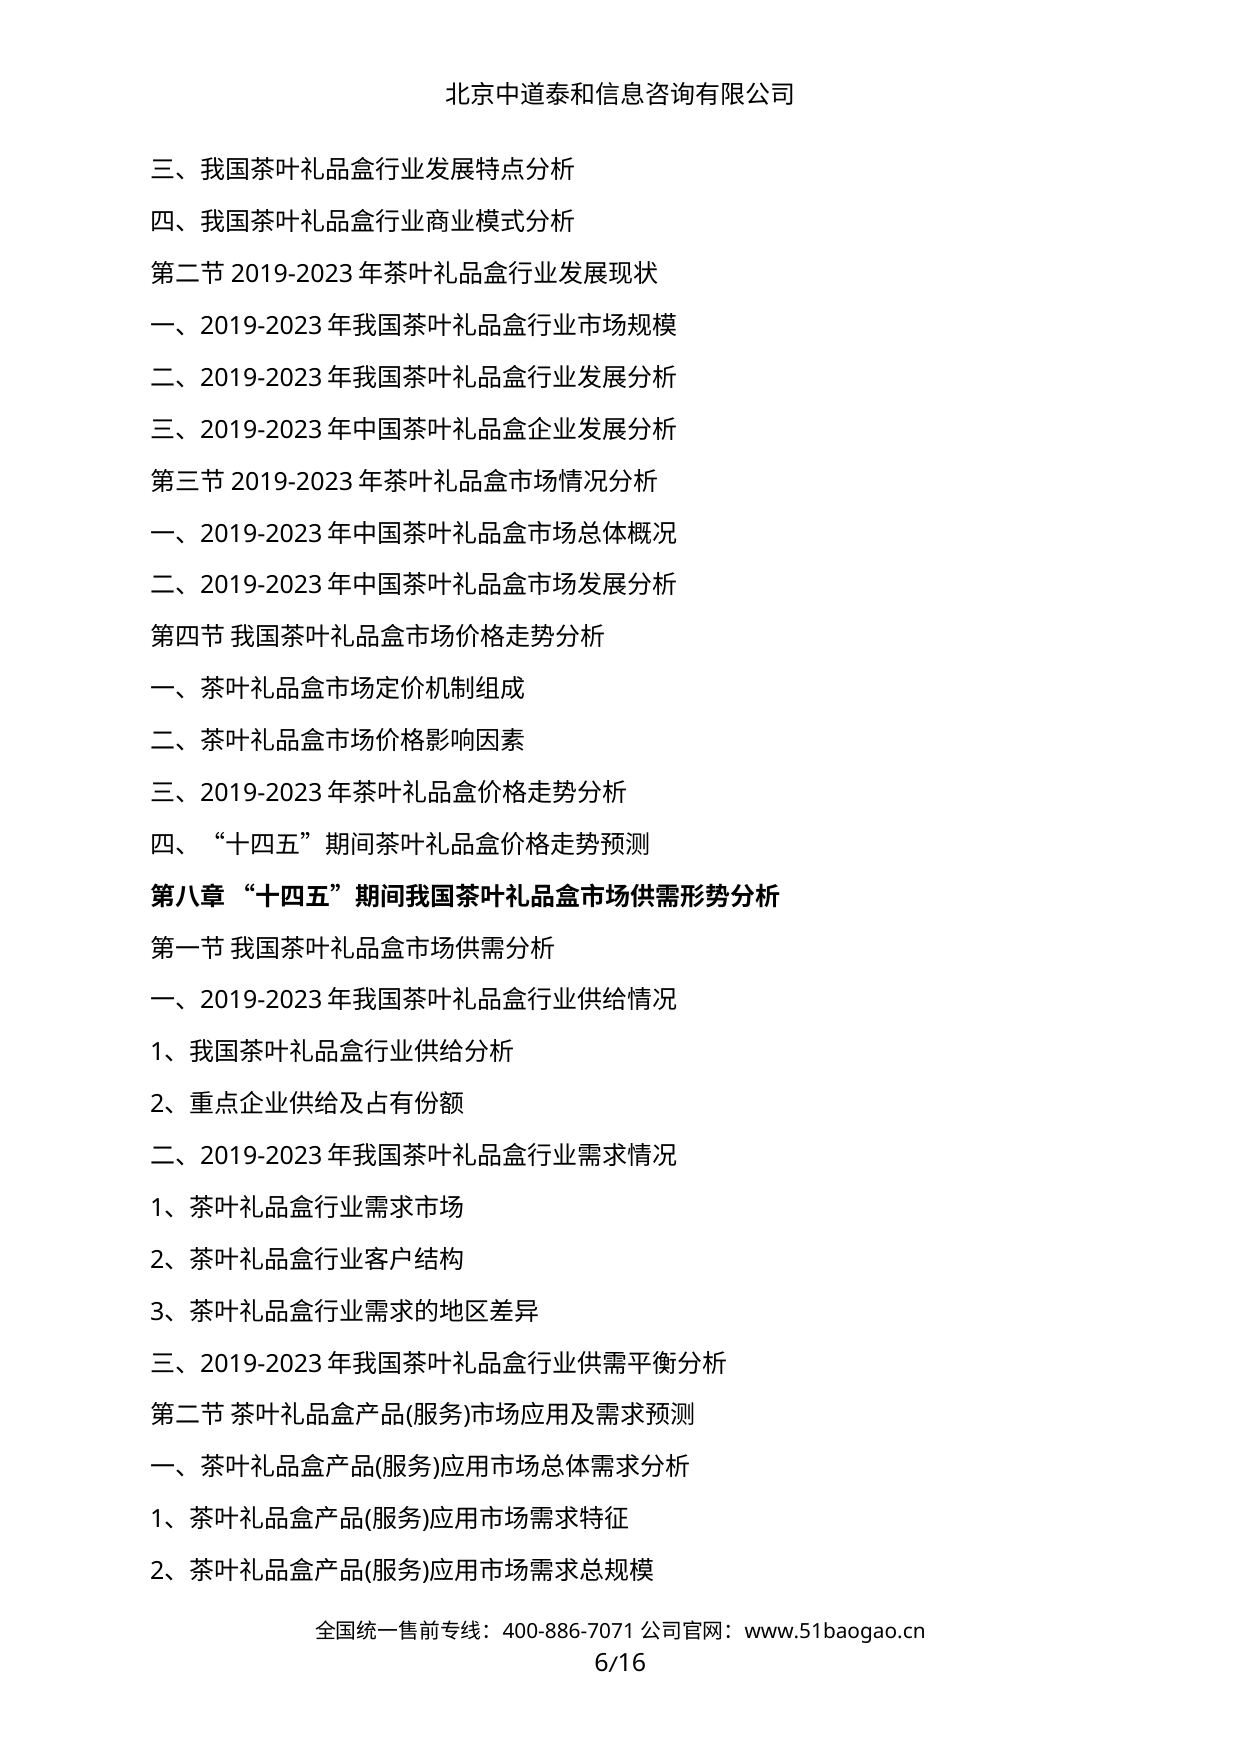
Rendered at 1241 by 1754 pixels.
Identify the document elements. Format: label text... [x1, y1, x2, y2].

text 1、我国茶叶礼品盒行业供给分析 [150, 1032, 1090, 1068]
text 一、茶叶礼品盒产品(服务)应用市场总体需求分析 [150, 1447, 1090, 1483]
text 四、“十四五”期间茶叶礼品盒价格走势预测 [150, 824, 1090, 861]
text 二、2019-2023年我国茶叶礼品盒行业需求情况 [150, 1136, 1090, 1172]
text 二、2019-2023年我国茶叶礼品盒行业发展分析 [150, 357, 1090, 394]
text 一、2019-2023年中国茶叶礼品盒市场总体概况 [150, 513, 1090, 549]
text 三、2019-2023年茶叶礼品盒价格走势分析 [150, 772, 1090, 809]
text 一、茶叶礼品盒市场定价机制组成 [150, 669, 1090, 705]
text 第三节 2019-2023年茶叶礼品盒市场情况分析 [150, 461, 1090, 497]
text 四、我国茶叶礼品盒行业商业模式分析 [150, 202, 1090, 238]
text 一、2019-2023年我国茶叶礼品盒行业市场规模 [150, 306, 1090, 342]
text 第八章 “十四五”期间我国茶叶礼品盒市场供需形势分析 [150, 876, 1090, 912]
text 1、茶叶礼品盒产品(服务)应用市场需求特征 [150, 1499, 1090, 1535]
text 二、茶叶礼品盒市场价格影响因素 [150, 721, 1090, 757]
text 第二节 2019-2023年茶叶礼品盒行业发展现状 [150, 254, 1090, 290]
text 第四节 我国茶叶礼品盒市场价格走势分析 [150, 617, 1090, 653]
text 3、茶叶礼品盒行业需求的地区差异 [150, 1291, 1090, 1327]
text 三、2019-2023年中国茶叶礼品盒企业发展分析 [150, 409, 1090, 446]
text 2、茶叶礼品盒行业客户结构 [150, 1239, 1090, 1276]
text 三、我国茶叶礼品盒行业发展特点分析 [150, 150, 1090, 186]
text 第二节 茶叶礼品盒产品(服务)市场应用及需求预测 [150, 1395, 1090, 1431]
text 2、重点企业供给及占有份额 [150, 1084, 1090, 1120]
text 三、2019-2023年我国茶叶礼品盒行业供需平衡分析 [150, 1343, 1090, 1379]
text 二、2019-2023年中国茶叶礼品盒市场发展分析 [150, 565, 1090, 601]
text 1、茶叶礼品盒行业需求市场 [150, 1187, 1090, 1224]
text 2、茶叶礼品盒产品(服务)应用市场需求总规模 [150, 1551, 1090, 1587]
text 一、2019-2023年我国茶叶礼品盒行业供给情况 [150, 980, 1090, 1016]
text 第一节 我国茶叶礼品盒市场供需分析 [150, 928, 1090, 964]
